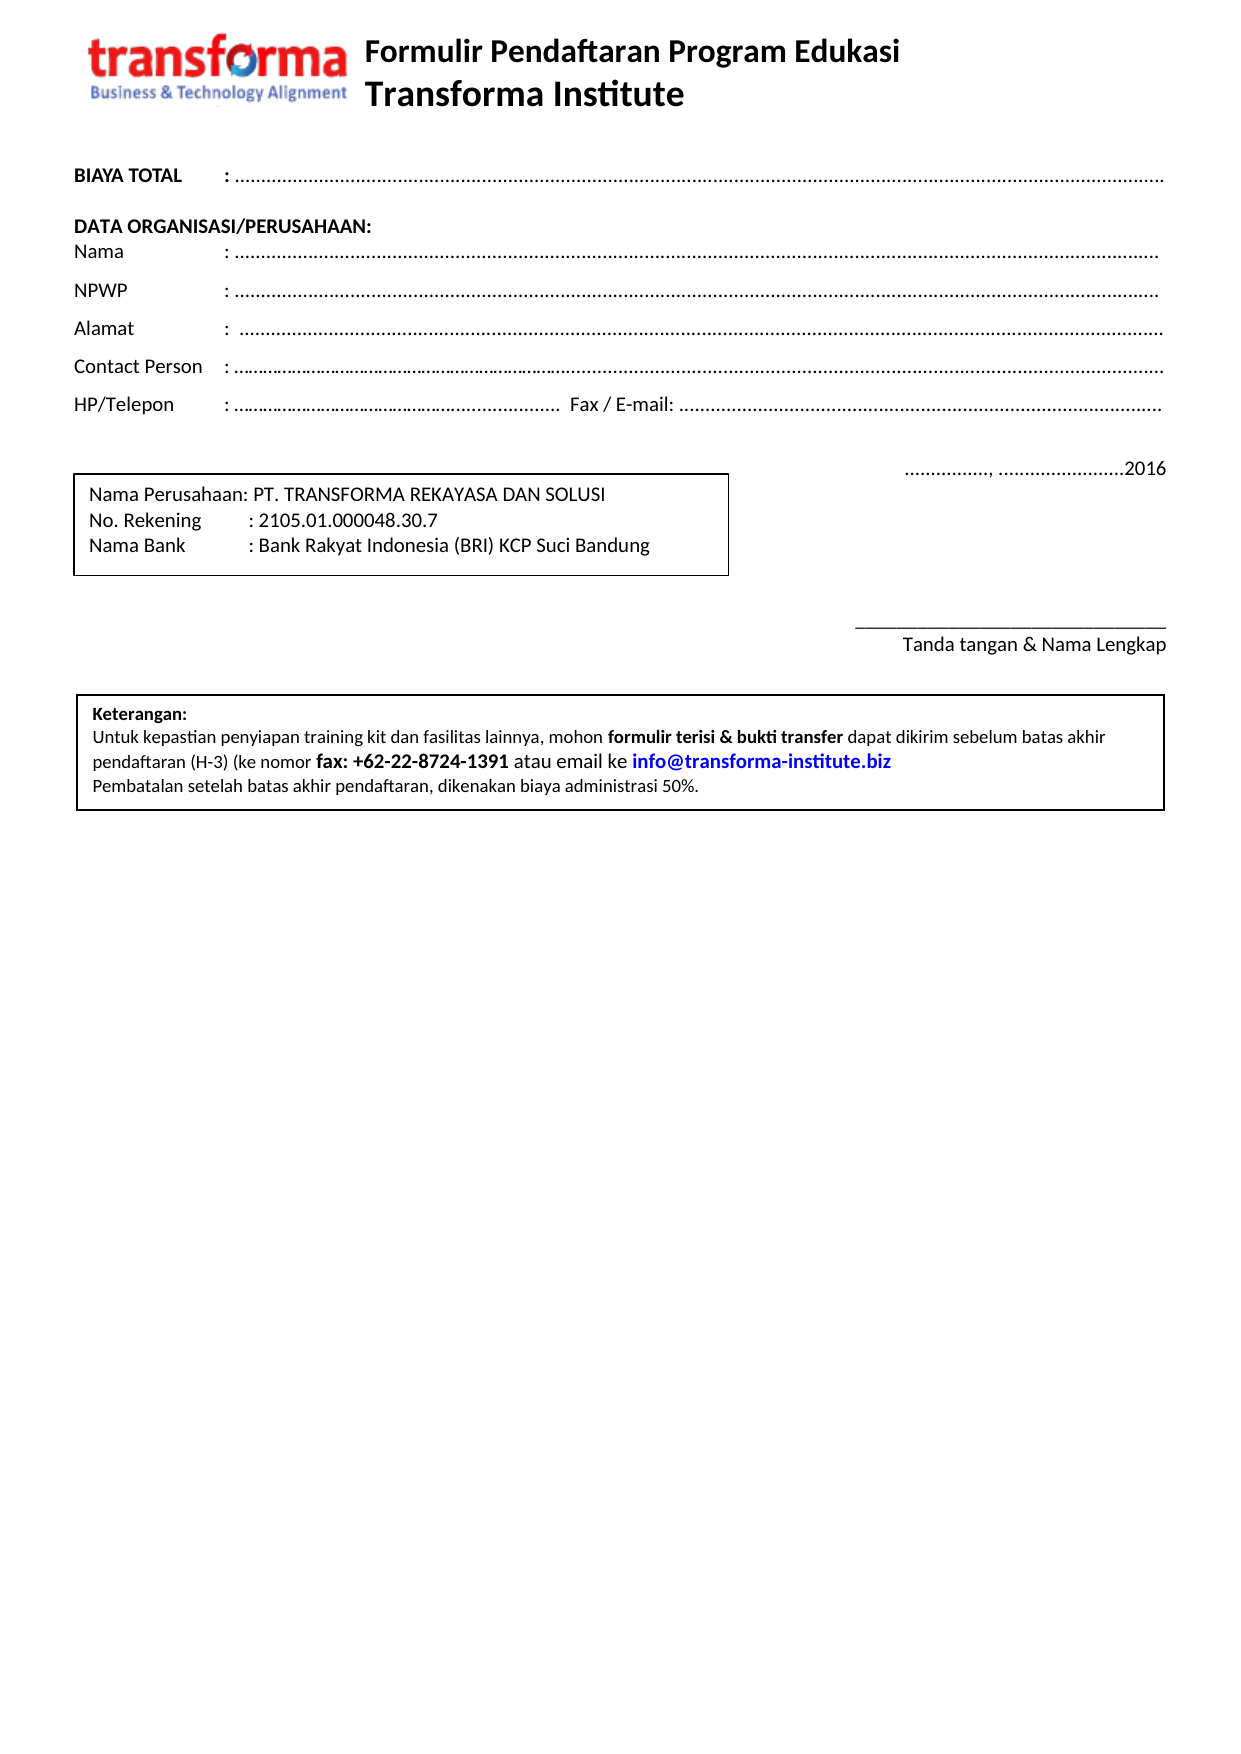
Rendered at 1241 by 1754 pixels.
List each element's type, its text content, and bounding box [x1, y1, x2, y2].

text ______________________________ [74, 606, 1166, 631]
text NPWP : ................................................................................................................................................................................ [74, 277, 1166, 302]
text Alamat : ................................................................................................................................................................................ [74, 315, 1166, 340]
text Tanda tangan & Nama Lengkap [74, 631, 1166, 657]
text HP/Telepon : ………………………………………..................... Fax / E-mail: ............................................................................................ [74, 391, 1166, 417]
text ................, ........................2016 [74, 455, 1166, 480]
picture [87, 31, 352, 107]
text BIAYA TOTAL : ................................................................................................................................................................................. [74, 162, 1166, 188]
text Nama : ................................................................................................................................................................................ [74, 239, 1166, 264]
text Contact Person : …………………………………………………………….................................................................................................................. [74, 353, 1166, 378]
text DATA ORGANISASI/PERUSAHAAN: [74, 213, 1166, 239]
